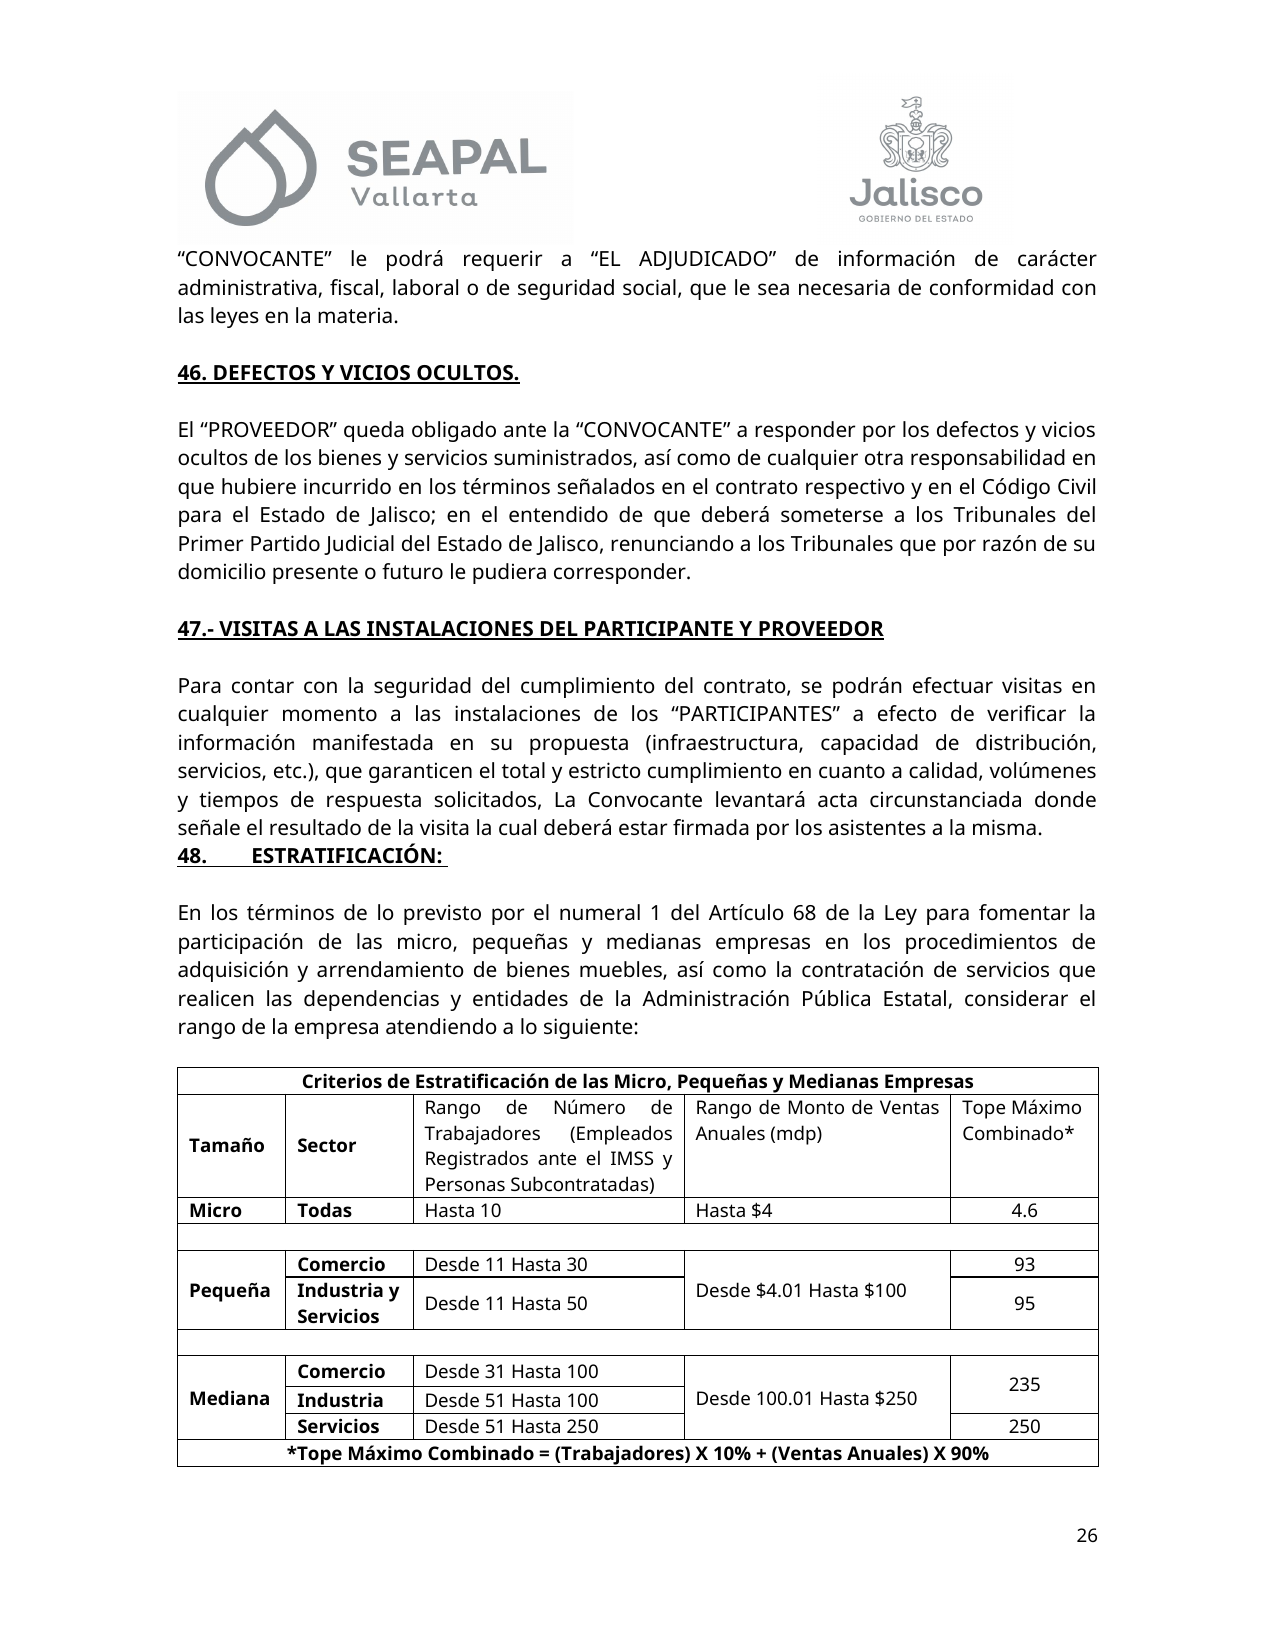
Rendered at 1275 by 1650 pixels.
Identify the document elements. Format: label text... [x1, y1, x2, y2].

table_cell Tamaño [178, 1095, 285, 1197]
table_cell 93 [951, 1251, 1098, 1276]
table_cell Desde 31 Hasta 100 [414, 1356, 684, 1386]
picture [177, 91, 574, 245]
table_cell Micro [178, 1198, 285, 1223]
text 47.- VISITAS A LAS INSTALACIONES DEL PARTICIPANTE Y PROVEEDOR [177, 614, 1098, 642]
picture [817, 73, 1015, 245]
table_cell Hasta 10 [414, 1198, 684, 1223]
table_cell Industria y Servicios [286, 1278, 413, 1328]
table_cell [178, 1224, 1098, 1250]
table_cell Desde 51 Hasta 100 [414, 1387, 684, 1413]
table_cell [178, 1330, 1098, 1355]
table_cell 4.6 [951, 1198, 1098, 1223]
table_cell Desde $4.01 Hasta $100 [685, 1251, 950, 1328]
table_cell Tope Máximo Combinado* [951, 1095, 1098, 1197]
text 46. DEFECTOS Y VICIOS OCULTOS. [177, 358, 1098, 387]
table_cell 235 [951, 1356, 1098, 1413]
table_cell Rango de Número de Trabajadores (Empleados Registrados ante el IMSS y Personas Subcontratadas) [414, 1095, 684, 1197]
table_cell Desde 11 Hasta 30 [414, 1251, 684, 1276]
text El “PROVEEDOR” queda obligado ante la “CONVOCANTE” a responder por los defectos y vicios ocultos de los bienes y servicios suministrados, así como de cualquier otra responsabilidad en que hubiere incurrido en los términos señalados en el contrato respectivo y en el Código Civil para el Estado de Jalisco; en el entendido de que deberá someterse a los Tribunales del Primer Partido Judicial del Estado de Jalisco, renunciando a los Tribunales que por razón de su domicilio presente o futuro le pudiera corresponder. [177, 415, 1098, 586]
table_cell Todas [286, 1198, 413, 1223]
table_cell 250 [951, 1414, 1098, 1439]
text Para contar con la seguridad del cumplimiento del contrato, se podrán efectuar visitas en cualquier momento a las instalaciones de los “PARTICIPANTES” a efecto de verificar la información manifestada en su propuesta (infraestructura, capacidad de distribución, servicios, etc.), que garanticen el total y estricto cumplimiento en cuanto a calidad, volúmenes y tiempos de respuesta solicitados, La Convocante levantará acta circunstanciada donde señale el resultado de la visita la cual deberá estar firmada por los asistentes a la misma. [177, 671, 1098, 842]
table_cell Desde 11 Hasta 50 [414, 1278, 684, 1328]
table_cell Rango de Monto de Ventas Anuales (mdp) [685, 1095, 950, 1197]
table_cell Industria [286, 1387, 413, 1413]
table_cell Hasta $4 [685, 1198, 950, 1223]
table_cell Sector [286, 1095, 413, 1197]
table_cell Desde 100.01 Hasta $250 [685, 1356, 950, 1439]
text 48. ESTRATIFICACIÓN: [177, 842, 1098, 870]
table_cell Desde 51 Hasta 250 [414, 1414, 684, 1439]
table_cell Servicios [286, 1414, 413, 1439]
text “CONVOCANTE” le podrá requerir a “EL ADJUDICADO” de información de carácter administrativa, fiscal, laboral o de seguridad social, que le sea necesaria de conformidad con las leyes en la materia. [177, 244, 1098, 330]
table_cell Mediana [178, 1356, 285, 1439]
text En los términos de lo previsto por el numeral 1 del Artículo 68 de la Ley para fomentar la participación de las micro, pequeñas y medianas empresas en los procedimientos de adquisición y arrendamiento de bienes muebles, así como la contratación de servicios que realicen las dependencias y entidades de la Administración Pública Estatal, considerar el rango de la empresa atendiendo a lo siguiente: [177, 898, 1098, 1041]
table_header Criterios de Estratificación de las Micro, Pequeñas y Medianas Empresas [178, 1068, 1098, 1093]
table_cell 95 [951, 1278, 1098, 1328]
table_cell Comercio [286, 1251, 413, 1276]
table_cell Comercio [286, 1356, 413, 1386]
table_cell Pequeña [178, 1251, 285, 1328]
table_cell *Tope Máximo Combinado = (Trabajadores) X 10% + (Ventas Anuales) X 90% [178, 1440, 1098, 1466]
